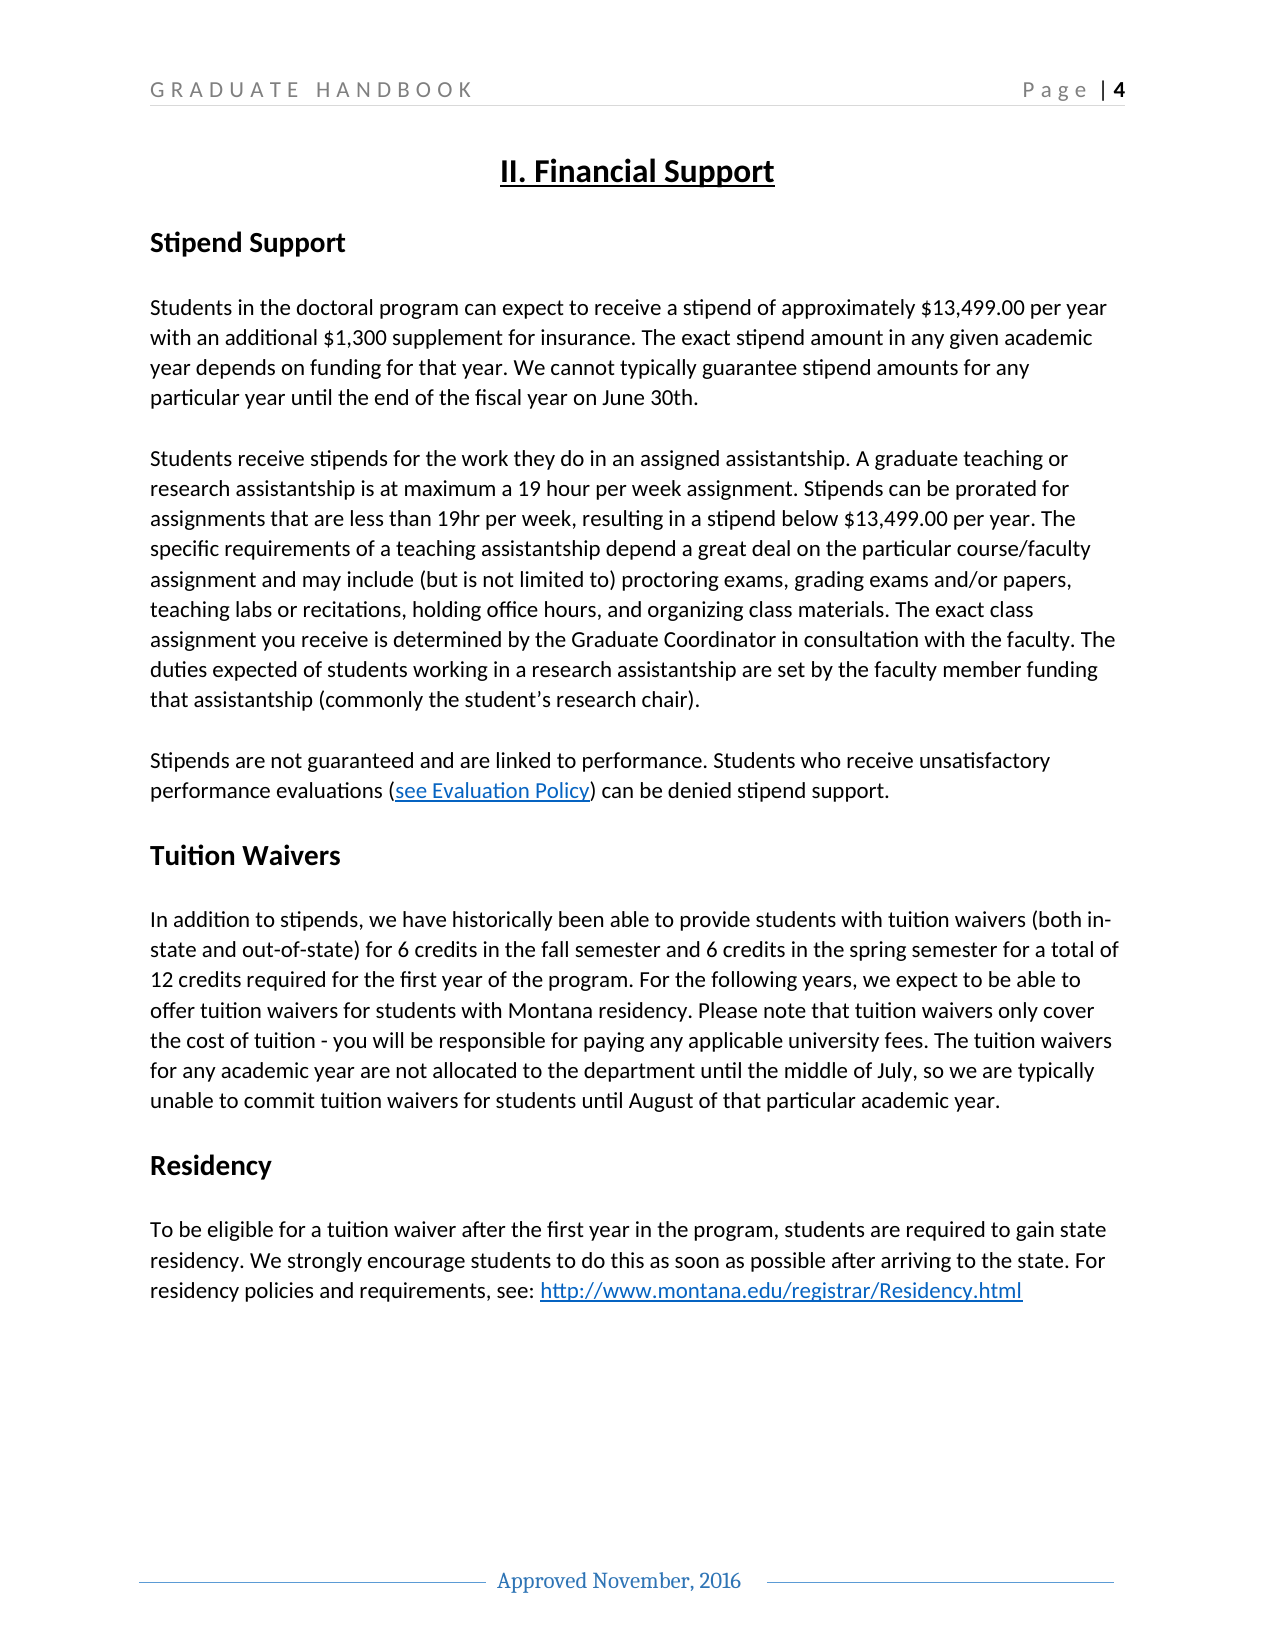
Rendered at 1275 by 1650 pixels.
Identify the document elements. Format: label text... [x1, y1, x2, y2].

text Tuition Waivers [150, 837, 1125, 872]
text In addition to stipends, we have historically been able to provide students with tuition waivers (both in-state and out-of-state) for 6 credits in the fall semester and 6 credits in the spring semester for a total of 12 credits required for the first year of the program. For the following years, we expect to be able to offer tuition waivers for students with Montana residency. Please note that tuition waivers only cover the cost of tuition - you will be responsible for paying any applicable university fees. The tuition waivers for any academic year are not allocated to the department until the middle of July, so we are typically unable to commit tuition waivers for students until August of that particular academic year. [150, 905, 1125, 1114]
text To be eligible for a tuition waiver after the first year in the program, students are required to gain state residency. We strongly encourage students to do this as soon as possible after arriving to the state. For residency policies and requirements, see: http://www.montana.edu/registrar/Residency.html [150, 1216, 1125, 1304]
text Stipends are not guaranteed and are linked to performance. Students who receive unsatisfactory performance evaluations (see Evaluation Policy) can be denied stipend support. [150, 746, 1125, 804]
text Students receive stipends for the work they do in an assigned assistantship. A graduate teaching or research assistantship is at maximum a 19 hour per week assignment. Stipends can be prorated for assignments that are less than 19hr per week, resulting in a stipend below $13,499.00 per year. The specific requirements of a teaching assistantship depend a great deal on the particular course/faculty assignment and may include (but is not limited to) proctoring exams, grading exams and/or papers, teaching labs or recitations, holding office hours, and organizing class materials. The exact class assignment you receive is determined by the Graduate Coordinator in consultation with the faculty. The duties expected of students working in a research assistantship are set by the faculty member funding that assistantship (commonly the student’s research chair). [150, 444, 1125, 713]
text Stipend Support [150, 224, 1125, 260]
text Students in the doctoral program can expect to receive a stipend of approximately $13,499.00 per year with an additional $1,300 supplement for insurance. The exact stipend amount in any given academic year depends on funding for that year. We cannot typically guarantee stipend amounts for any particular year until the end of the fiscal year on June 30th. [150, 293, 1125, 411]
text Residency [150, 1147, 1125, 1182]
text II. Financial Support [150, 150, 1125, 191]
